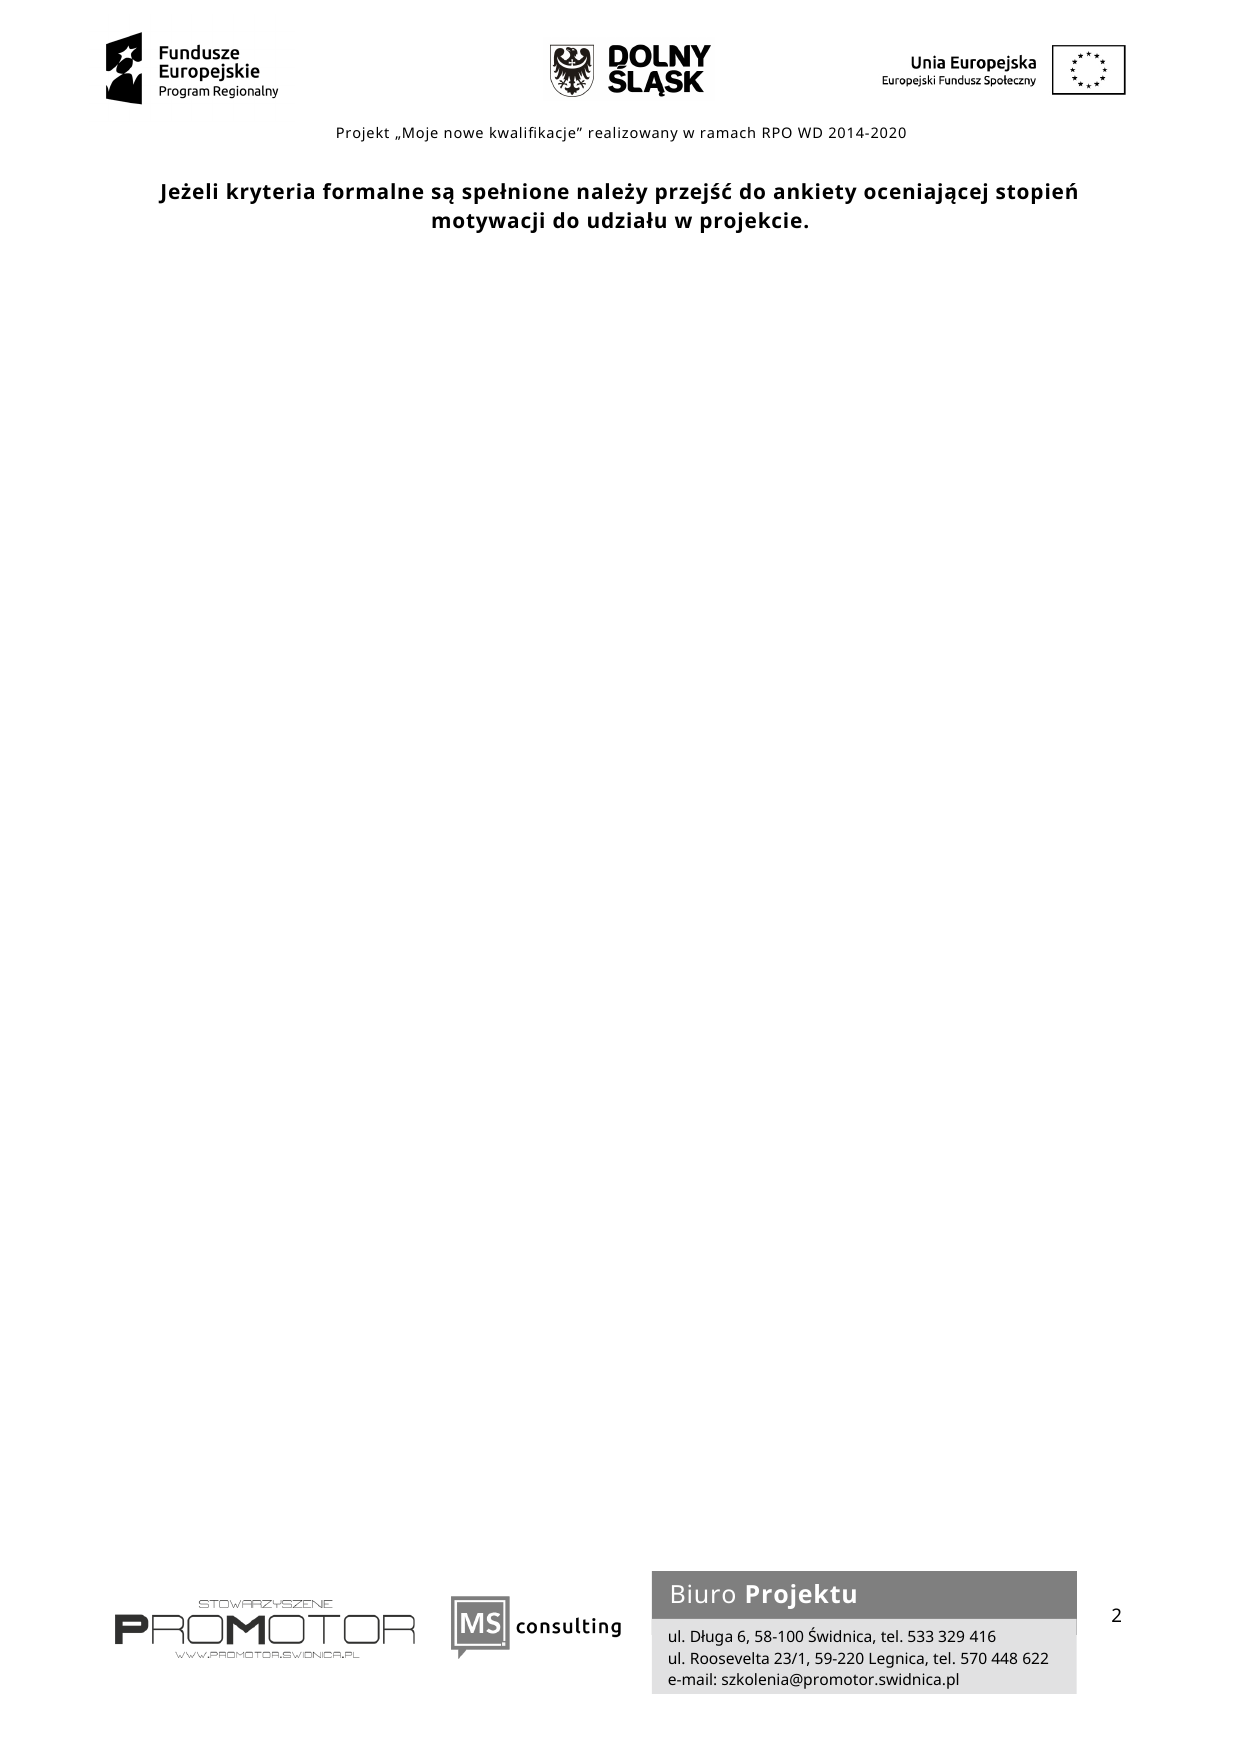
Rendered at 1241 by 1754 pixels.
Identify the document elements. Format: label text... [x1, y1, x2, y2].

text Jeżeli kryteria formalne są spełnione należy przejść do ankiety oceniającej stopień motywacji do udziału w projekcie.ANKIETA BADAJĄCA POZIOM MOTYWACJI UCZESTNIKA/UCZESTNICZKI DO UDZIAŁU W PROJEKCIE "MOJE NOWE KWALIFIKACJE" [118, 177, 1122, 234]
picture [542, 37, 715, 101]
picture [115, 1600, 415, 1658]
picture [88, 14, 296, 122]
picture [439, 1587, 628, 1669]
picture [865, 28, 1141, 111]
